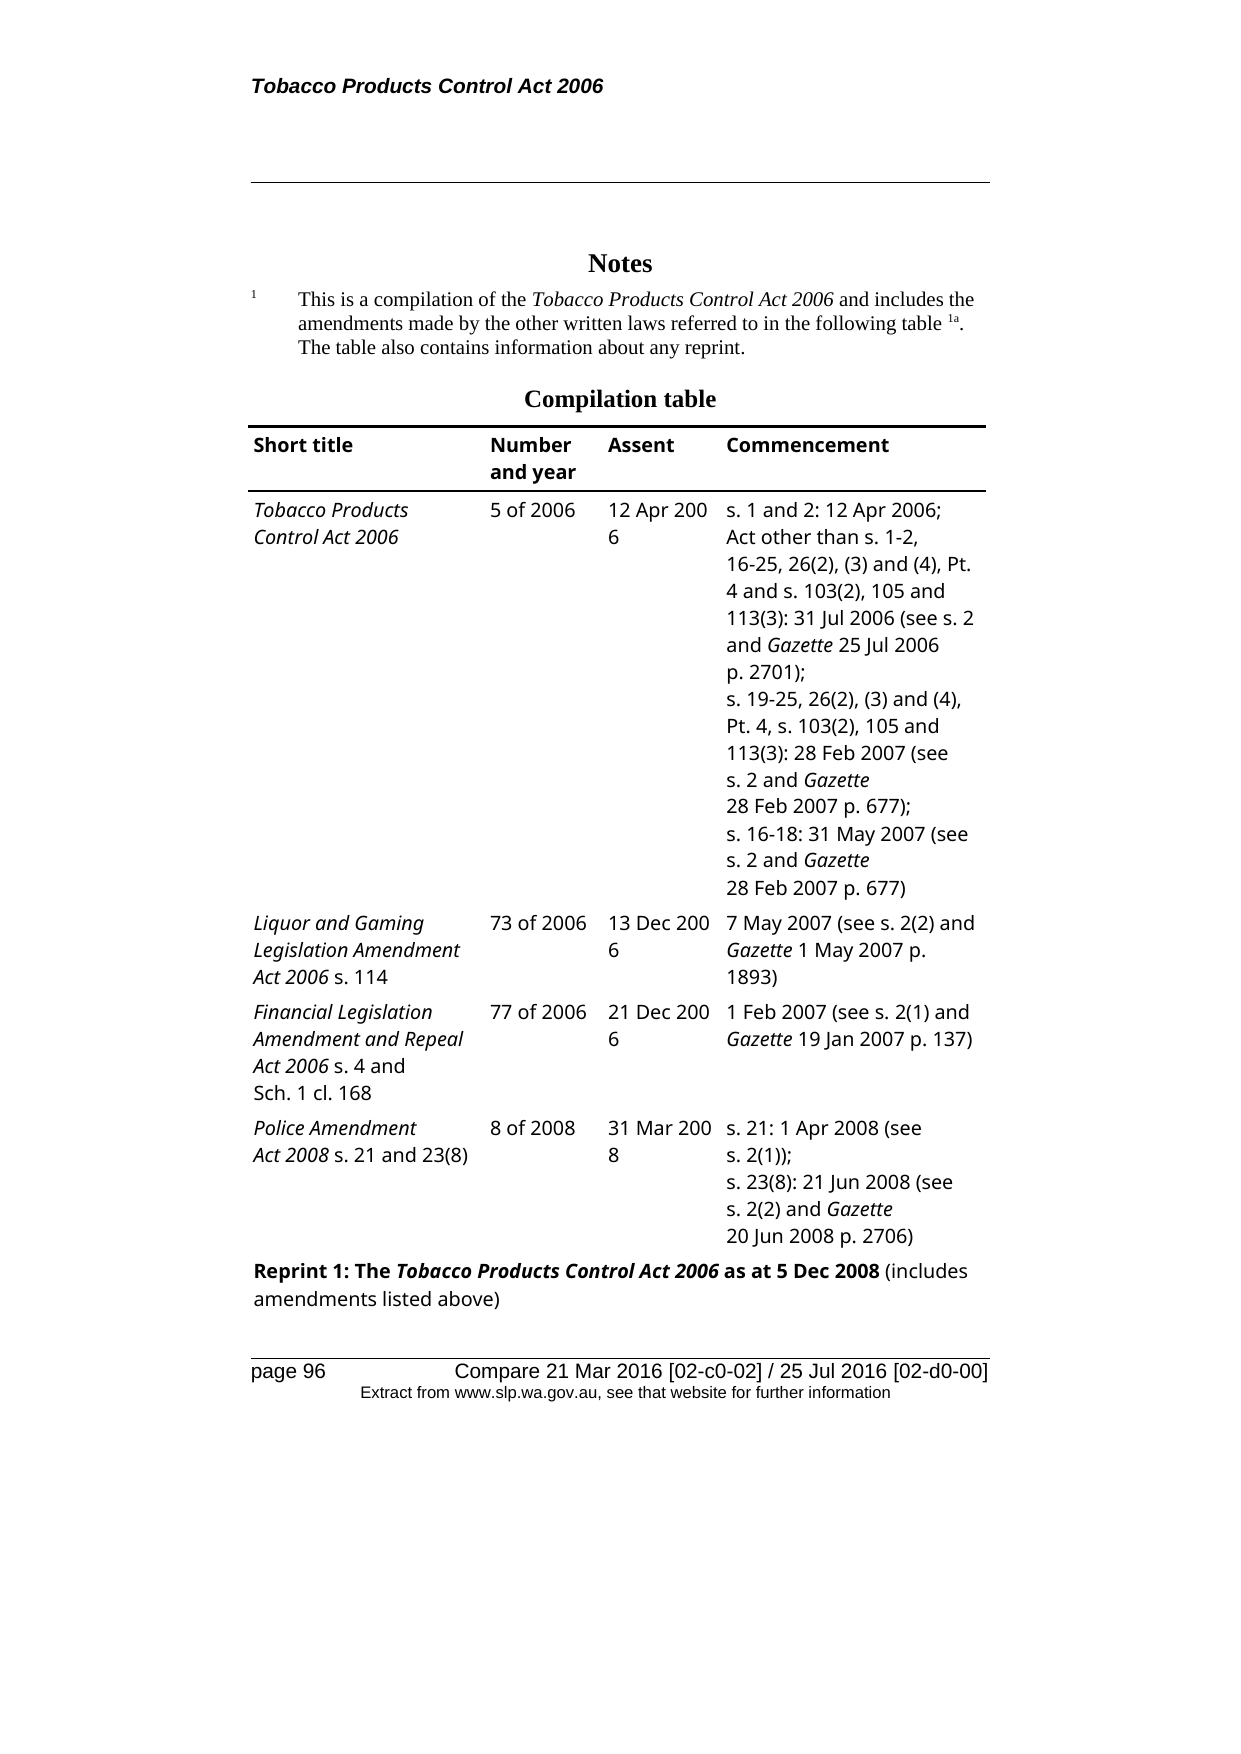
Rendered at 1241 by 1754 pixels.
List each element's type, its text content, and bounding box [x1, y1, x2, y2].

table_cell 13 Dec 2006 [602, 905, 720, 994]
table_cell 77 of 2006 [484, 994, 602, 1110]
table_cell 21 Dec 2006 [602, 994, 720, 1110]
table_cell Financial Legislation Amendment and Repeal Act 2006 s. 4 and Sch. 1 cl. 168 [248, 994, 484, 1110]
table_cell 8 of 2008 [484, 1110, 602, 1254]
table_cell 1 Feb 2007 (see s. 2(1) and Gazette 19 Jan 2007 p. 137) [720, 994, 986, 1110]
table_cell 7 May 2007 (see s. 2(2) and Gazette 1 May 2007 p. 1893) [720, 905, 986, 994]
table_cell Reprint 1: The Tobacco Products Control Act 2006 as at 5 Dec 2008 (includes amendments listed above) [248, 1254, 986, 1316]
subtitle Notes [251, 247, 990, 279]
table_cell Police Amendment Act 2008 s. 21 and 23(8) [248, 1110, 484, 1254]
table_header Assent [602, 428, 720, 490]
table_cell 12 Apr 2006 [602, 492, 720, 905]
table_header Short title [248, 428, 484, 490]
table_cell s. 1 and 2: 12 Apr 2006; Act other than s. 1-2, 16-25, 26(2), (3) and (4), Pt. 4 and s. 103(2), 105 and 113(3): 31 Jul 2006 (see s. 2 and Gazette 25 Jul 2006 p. 2701); s. 19-25, 26(2), (3) and (4), Pt. 4, s. 103(2), 105 and 113(3): 28 Feb 2007 (see s. 2 and Gazette 28 Feb 2007 p. 677); s. 16-18: 31 May 2007 (see s. 2 and Gazette 28 Feb 2007 p. 677) [720, 492, 986, 905]
table_cell Liquor and Gaming Legislation Amendment Act 2006 s. 114 [248, 905, 484, 994]
table_header Number and year [484, 428, 602, 490]
table_cell 73 of 2006 [484, 905, 602, 994]
table_cell Tobacco Products Control Act 2006 [248, 492, 484, 905]
text 1 This is a compilation of the Tobacco Products Control Act 2006 and includes the amendments made by the other written laws referred to in the following table 1a. The table also contains information about any reprint. [251, 287, 990, 359]
table_cell 31 Mar 2008 [602, 1110, 720, 1254]
table_cell 5 of 2006 [484, 492, 602, 905]
subtitle Compilation table [251, 384, 990, 413]
table_header Commencement [720, 428, 986, 490]
table_cell s. 21: 1 Apr 2008 (see s. 2(1)); s. 23(8): 21 Jun 2008 (see s. 2(2) and Gazette 20 Jun 2008 p. 2706) [720, 1110, 986, 1254]
